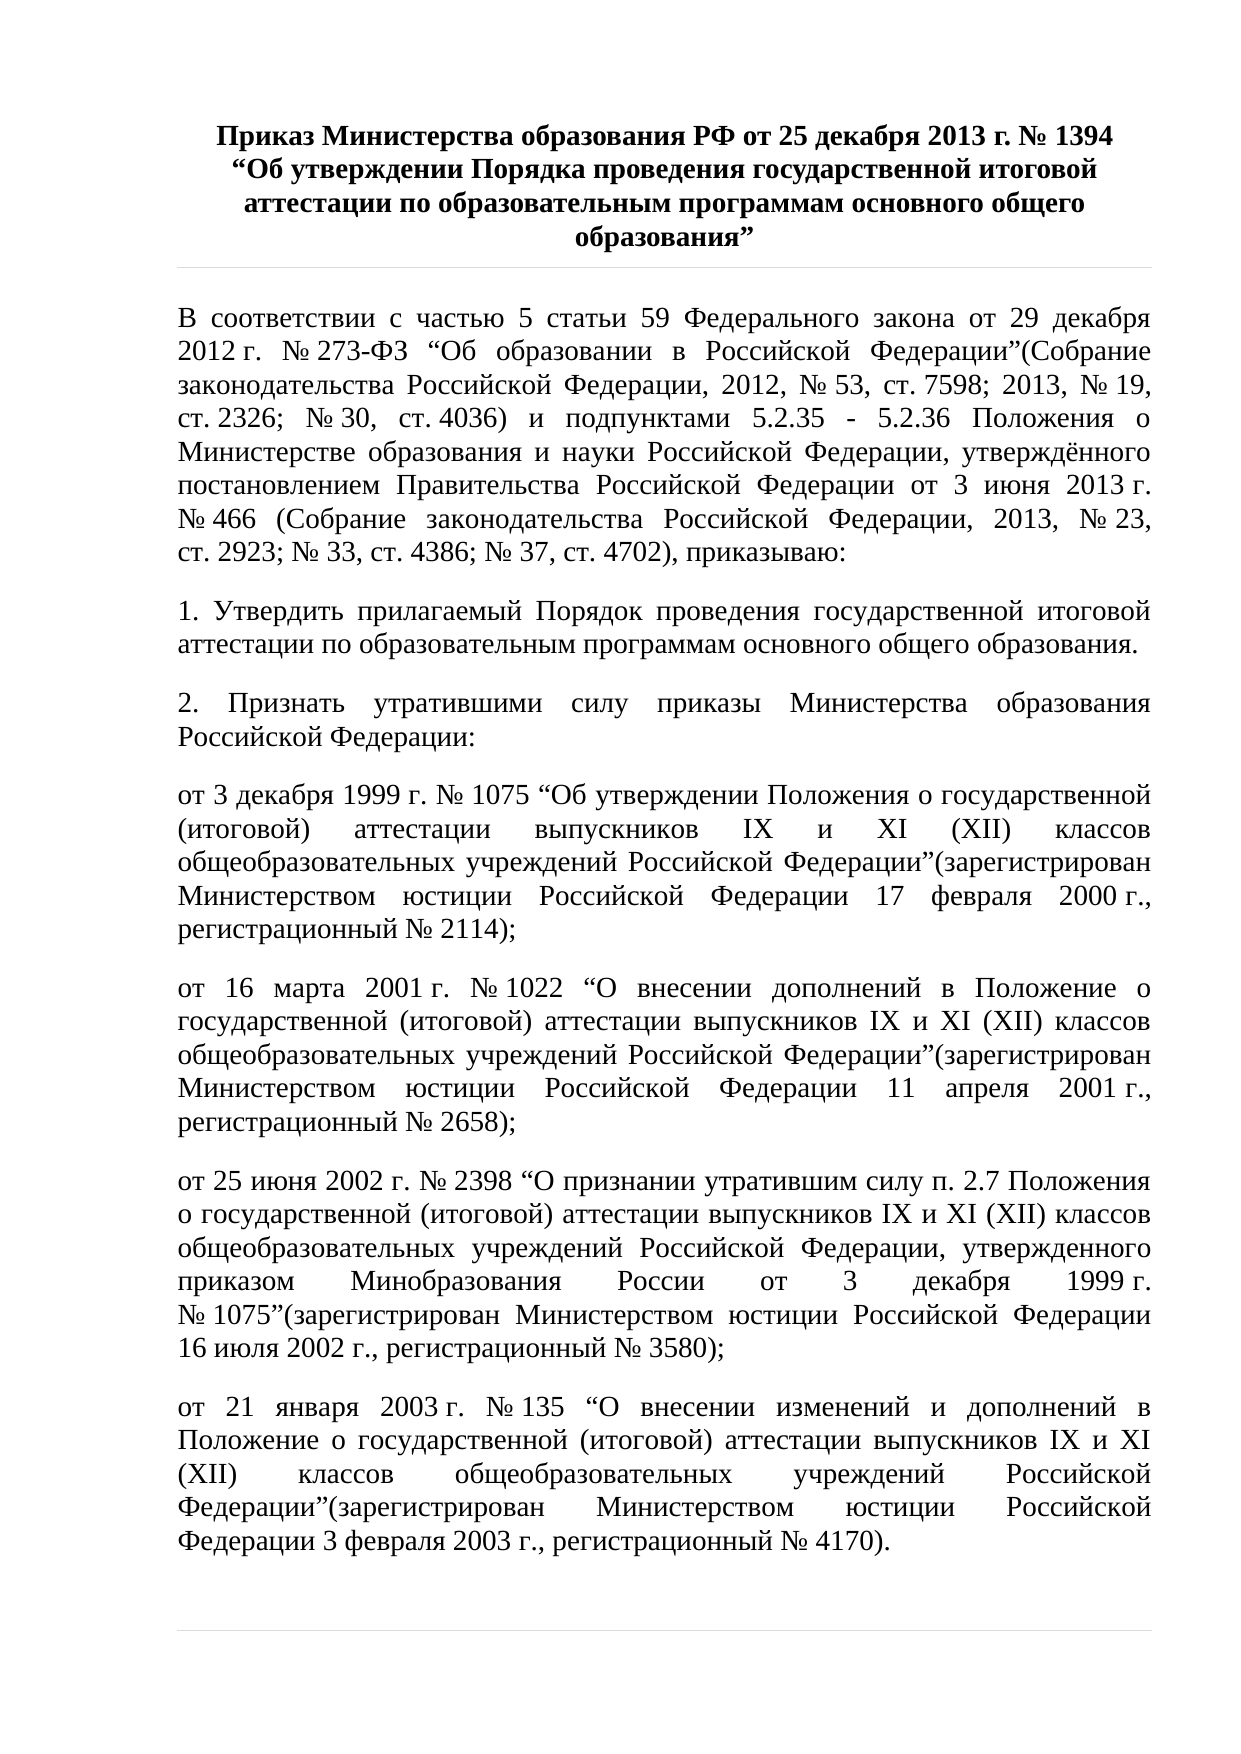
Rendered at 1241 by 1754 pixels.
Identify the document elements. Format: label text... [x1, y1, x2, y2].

text от 3 декабря 1999 г. № 1075 “Об утверждении Положения о государственной (итоговой) аттестации выпускников IX и XI (XII) классов общеобразовательных учреждений Российской Федерации”(зарегистрирован Министерством юстиции Российской Федерации 17 февраля 2000 г., регистрационный № 2114); [177, 777, 1152, 945]
text от 25 июня 2002 г. № 2398 “О признании утратившим силу п. 2.7 Положения о государственной (итоговой) аттестации выпускников IX и XI (XII) классов общеобразовательных учреждений Российской Федерации, утвержденного приказом Минобразования России от 3 декабря 1999 г. № 1075”(зарегистрирован Министерством юстиции Российской Федерации 16 июля 2002 г., регистрационный № 3580); [177, 1163, 1152, 1364]
text 2. Признать утратившими силу приказы Министерства образования Российской Федерации: [177, 685, 1152, 752]
text Приказ Министерства образования РФ от 25 декабря 2013 г. № 1394 “Об утверждении Порядка проведения государственной итоговой аттестации по образовательным программам основного общего образования” [177, 118, 1152, 267]
text от 21 января 2003 г. № 135 “О внесении изменений и дополнений в Положение о государственной (итоговой) аттестации выпускников IX и XI (XII) классов общеобразовательных учреждений Российской Федерации”(зарегистрирован Министерством юстиции Российской Федерации 3 февраля 2003 г., регистрационный № 4170). [177, 1389, 1152, 1557]
text В соответствии с частью 5 статьи 59 Федерального закона от 29 декабря 2012 г. № 273-ФЗ “Об образовании в Российской Федерации”(Собрание законодательства Российской Федерации, 2012, № 53, ст. 7598; 2013, № 19, ст. 2326; № 30, ст. 4036) и подпунктами 5.2.35 - 5.2.36 Положения о Министерстве образования и науки Российской Федерации, утверждённого постановлением Правительства Российской Федерации от 3 июня 2013 г. № 466 (Собрание законодательства Российской Федерации, 2013, № 23, ст. 2923; № 33, ст. 4386; № 37, ст. 4702), приказываю: [177, 300, 1152, 568]
text от 16 марта 2001 г. № 1022 “О внесении дополнений в Положение о государственной (итоговой) аттестации выпускников IX и XI (XII) классов общеобразовательных учреждений Российской Федерации”(зарегистрирован Министерством юстиции Российской Федерации 11 апреля 2001 г., регистрационный № 2658); [177, 970, 1152, 1138]
text 1. Утвердить прилагаемый Порядок проведения государственной итоговой аттестации по образовательным программам основного общего образования. [177, 593, 1152, 660]
